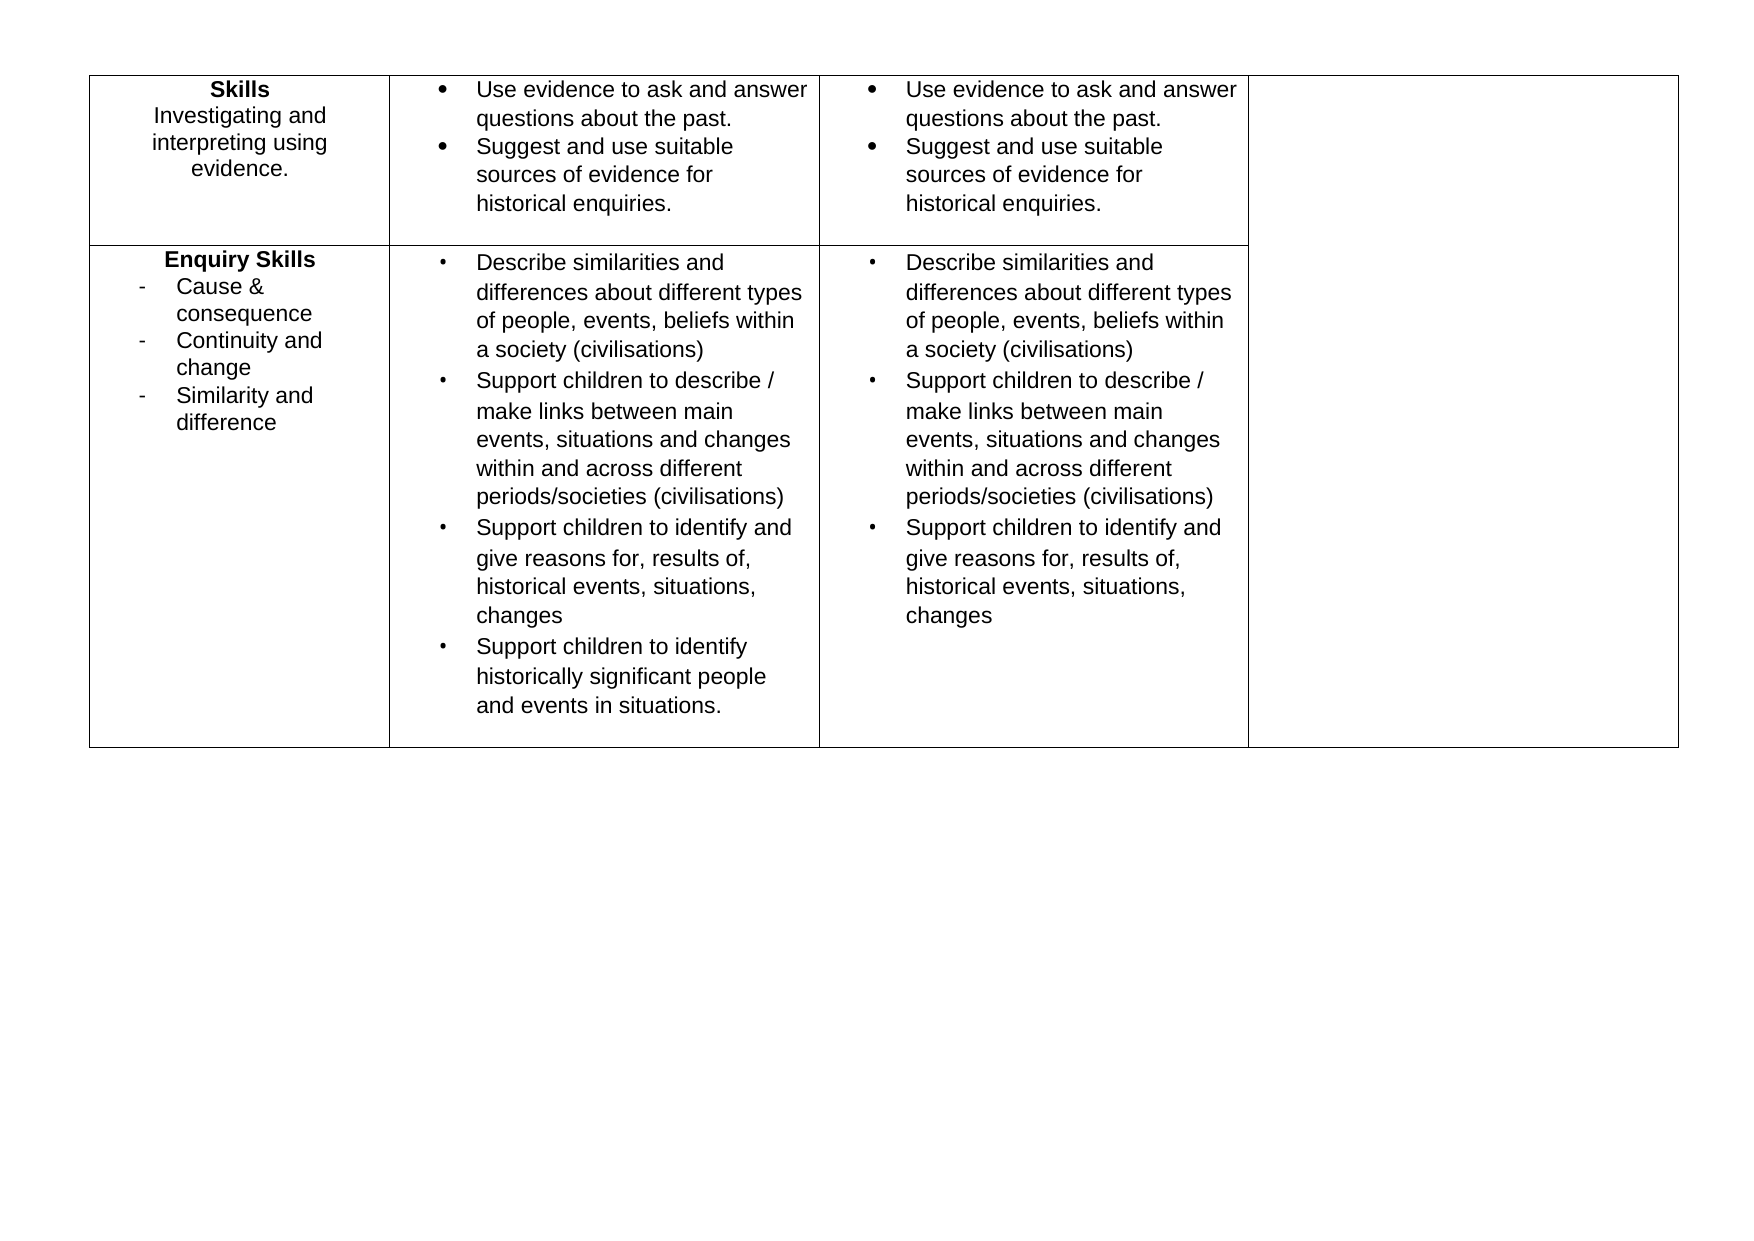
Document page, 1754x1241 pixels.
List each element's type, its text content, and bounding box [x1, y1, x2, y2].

table_cell Enquiry Skills Cause & consequence Continuity and change Similarity and difference [90, 246, 389, 747]
table_cell Describe similarities and differences about different types of people, events, beliefs within a society (civilisations) Support children to describe / make links between main events, situations and changes within and across different periods/societies (civilisations) Support children to identify and give reasons for, results of, historical events, situations, changes [820, 246, 1248, 747]
table_cell Describe similarities and differences about different types of people, events, beliefs within a society (civilisations) Support children to describe / make links between main events, situations and changes within and across different periods/societies (civilisations) Support children to identify and give reasons for, results of, historical events, situations, changes Support children to identify historically significant people and events in situations. [390, 246, 819, 747]
table_cell Use evidence to ask and answer questions about the past. Suggest and use suitable sources of evidence for historical enquiries. [390, 76, 819, 244]
table_cell Skills Investigating and interpreting using evidence. [90, 76, 389, 244]
table_cell Use evidence to ask and answer questions about the past. Suggest and use suitable sources of evidence for historical enquiries. [820, 76, 1248, 244]
